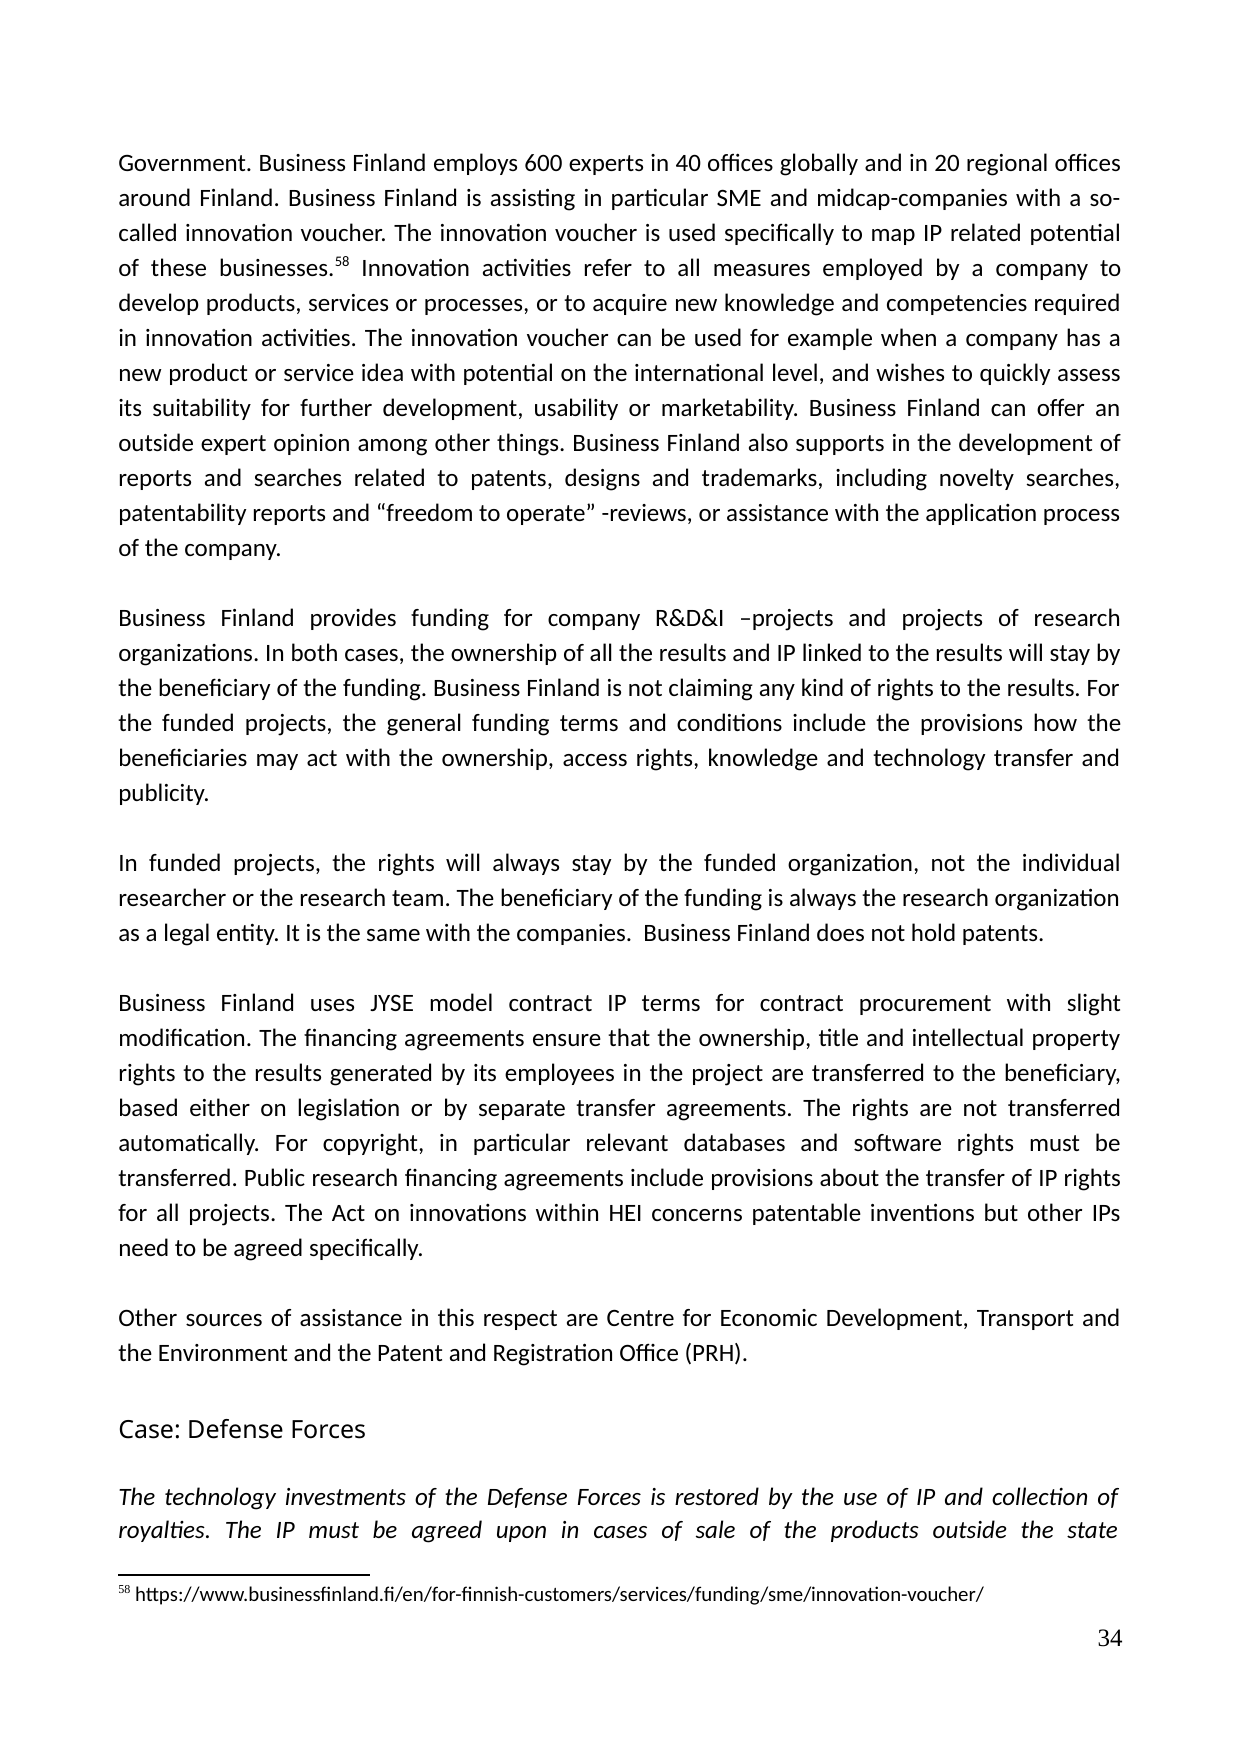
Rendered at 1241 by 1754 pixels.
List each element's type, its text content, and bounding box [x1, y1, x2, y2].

text Business Finland provides funding for company R&D&I –projects and projects of research organizations. In both cases, the ownership of all the results and IP linked to the results will stay by the beneficiary of the funding. Business Finland is not claiming any kind of rights to the results. For the funded projects, the general funding terms and conditions include the provisions how the beneficiaries may act with the ownership, access rights, knowledge and technology transfer and publicity. [118, 603, 1122, 808]
text In funded projects, the rights will always stay by the funded organization, not the individual researcher or the research team. The beneficiary of the funding is always the research organization as a legal entity. It is the same with the companies. Business Finland does not hold patents. [118, 848, 1122, 948]
subtitle Case: Defense Forces [118, 1412, 1122, 1446]
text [118, 1481, 1122, 1544]
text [118, 148, 1122, 563]
text Other sources of assistance in this respect are Centre for Economic Development, Transport and the Environment and the Patent and Registration Office (PRH). [118, 1303, 1122, 1368]
text Business Finland uses JYSE model contract IP terms for contract procurement with slight modification. The financing agreements ensure that the ownership, title and intellectual property rights to the results generated by its employees in the project are transferred to the beneficiary, based either on legislation or by separate transfer agreements. The rights are not transferred automatically. For copyright, in particular relevant databases and software rights must be transferred. Public research financing agreements include provisions about the transfer of IP rights for all projects. The Act on innovations within HEI concerns patentable inventions but other IPs need to be agreed specifically. [118, 988, 1122, 1263]
